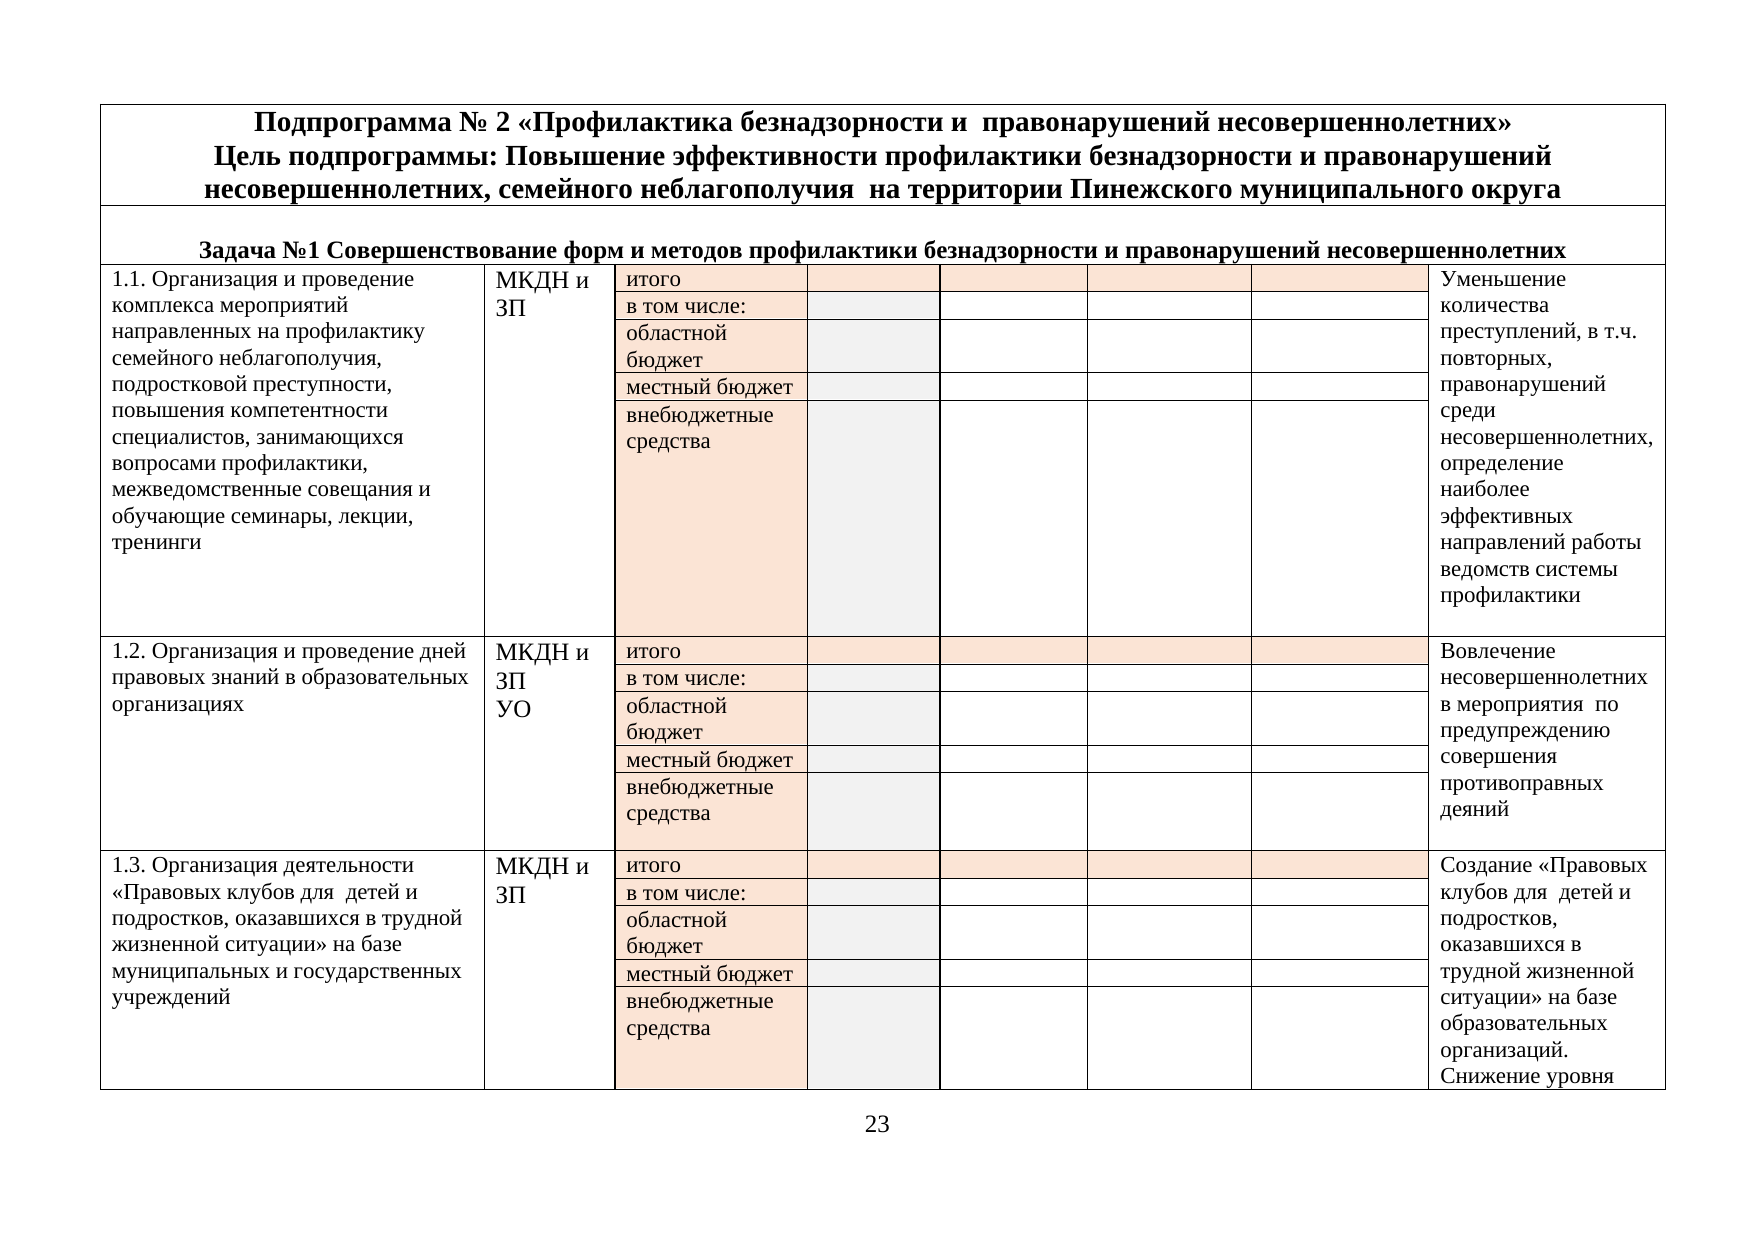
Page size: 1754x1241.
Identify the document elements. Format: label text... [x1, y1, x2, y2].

table_cell Задача №1 Совершенствование форм и методов профилактики безнадзорности и правонарушений несовершеннолетних [101, 206, 1665, 264]
table_cell [808, 320, 939, 372]
table_cell [808, 851, 939, 878]
table_cell [808, 879, 939, 905]
table_cell [1252, 373, 1428, 399]
table_cell [1252, 746, 1428, 772]
table_cell итого [616, 851, 807, 878]
table_cell [1088, 879, 1251, 905]
table_cell [941, 773, 1087, 850]
table_cell [1088, 637, 1251, 663]
table_cell [808, 637, 939, 663]
table_cell областной бюджет [616, 906, 807, 959]
table_cell [1252, 665, 1428, 691]
table_cell местный бюджет [616, 373, 807, 399]
table_cell [941, 265, 1087, 291]
table_cell [808, 692, 939, 744]
table_cell в том числе: [616, 292, 807, 318]
table_cell внебюджетные средства [616, 773, 807, 850]
table_cell местный бюджет [616, 746, 807, 772]
table_cell [941, 879, 1087, 905]
table_cell итого [616, 265, 807, 291]
table_cell [1088, 851, 1251, 878]
table_cell [1088, 773, 1251, 850]
table_cell 1.1. Организация и проведение комплекса мероприятий направленных на профилактику семейного неблагополучия, подростковой преступности, повышения компетентности специалистов, занимающихся вопросами профилактики, межведомственные совещания и обучающие семинары, лекции, тренинги [101, 265, 484, 636]
table_cell [808, 987, 939, 1088]
table_cell [941, 906, 1087, 959]
table_cell в том числе: [616, 665, 807, 691]
table_cell [1252, 401, 1428, 636]
table_cell местный бюджет [616, 960, 807, 986]
table_cell [1088, 906, 1251, 959]
table_cell [941, 320, 1087, 372]
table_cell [101, 105, 1665, 205]
table_cell [1252, 692, 1428, 744]
table_cell [808, 960, 939, 986]
table_cell [1252, 987, 1428, 1088]
table_cell [1252, 879, 1428, 905]
table_cell [941, 960, 1087, 986]
table_cell областной бюджет [616, 692, 807, 744]
table_cell [1252, 265, 1428, 291]
table_cell [1088, 320, 1251, 372]
table_cell [808, 746, 939, 772]
table_cell [1252, 960, 1428, 986]
table_cell [1088, 373, 1251, 399]
table_cell [808, 401, 939, 636]
table_cell [1252, 773, 1428, 850]
table_cell [1088, 265, 1251, 291]
table_cell [1088, 960, 1251, 986]
table_cell [941, 987, 1087, 1088]
table_cell [808, 373, 939, 399]
table_cell [1252, 292, 1428, 318]
table_cell 1.3. Организация деятельности «Правовых клубов для детей и подростков, оказавшихся в трудной жизненной ситуации» на базе муниципальных и государственных учреждений [101, 851, 484, 1088]
table_cell [941, 637, 1087, 663]
table_cell МКДН и ЗП [485, 851, 614, 1088]
table_cell в том числе: [616, 879, 807, 905]
table_cell [1252, 851, 1428, 878]
table_cell МКДН и ЗП [485, 265, 614, 636]
table_cell внебюджетные средства [616, 401, 807, 636]
table_cell [808, 773, 939, 850]
table_cell МКДН и ЗП УО [485, 637, 614, 850]
table_cell [808, 906, 939, 959]
table_cell [1252, 320, 1428, 372]
table_cell [941, 401, 1087, 636]
table_cell [1252, 637, 1428, 663]
table_cell [941, 851, 1087, 878]
table_cell [941, 373, 1087, 399]
table_cell [941, 692, 1087, 744]
table_cell Уменьшение количества преступлений, в т.ч. повторных, правонарушений среди несовершеннолетних, определение наиболее эффективных направлений работы ведомств системы профилактики [1429, 265, 1665, 636]
table_cell [1088, 692, 1251, 744]
table_cell [1088, 401, 1251, 636]
table_cell [941, 665, 1087, 691]
table_cell 1.2. Организация и проведение дней правовых знаний в образовательных организациях [101, 637, 484, 850]
table_cell [808, 292, 939, 318]
table_cell итого [616, 637, 807, 663]
table_cell [1088, 987, 1251, 1088]
table_cell областной бюджет [616, 320, 807, 372]
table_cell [616, 987, 807, 1088]
table_cell [1252, 906, 1428, 959]
table_cell [808, 665, 939, 691]
table_cell [1088, 665, 1251, 691]
table_cell [941, 746, 1087, 772]
table_cell Вовлечение несовершеннолетних в мероприятия по предупреждению совершения противоправных деяний [1429, 637, 1665, 850]
table_cell [941, 292, 1087, 318]
table_cell [1088, 746, 1251, 772]
table_cell [808, 265, 939, 291]
table_cell Создание «Правовых клубов для детей и подростков, оказавшихся в трудной жизненной ситуации» на базе образовательных организаций. Снижение уровня подростковой преступности [1429, 851, 1665, 1088]
table_cell [1088, 292, 1251, 318]
